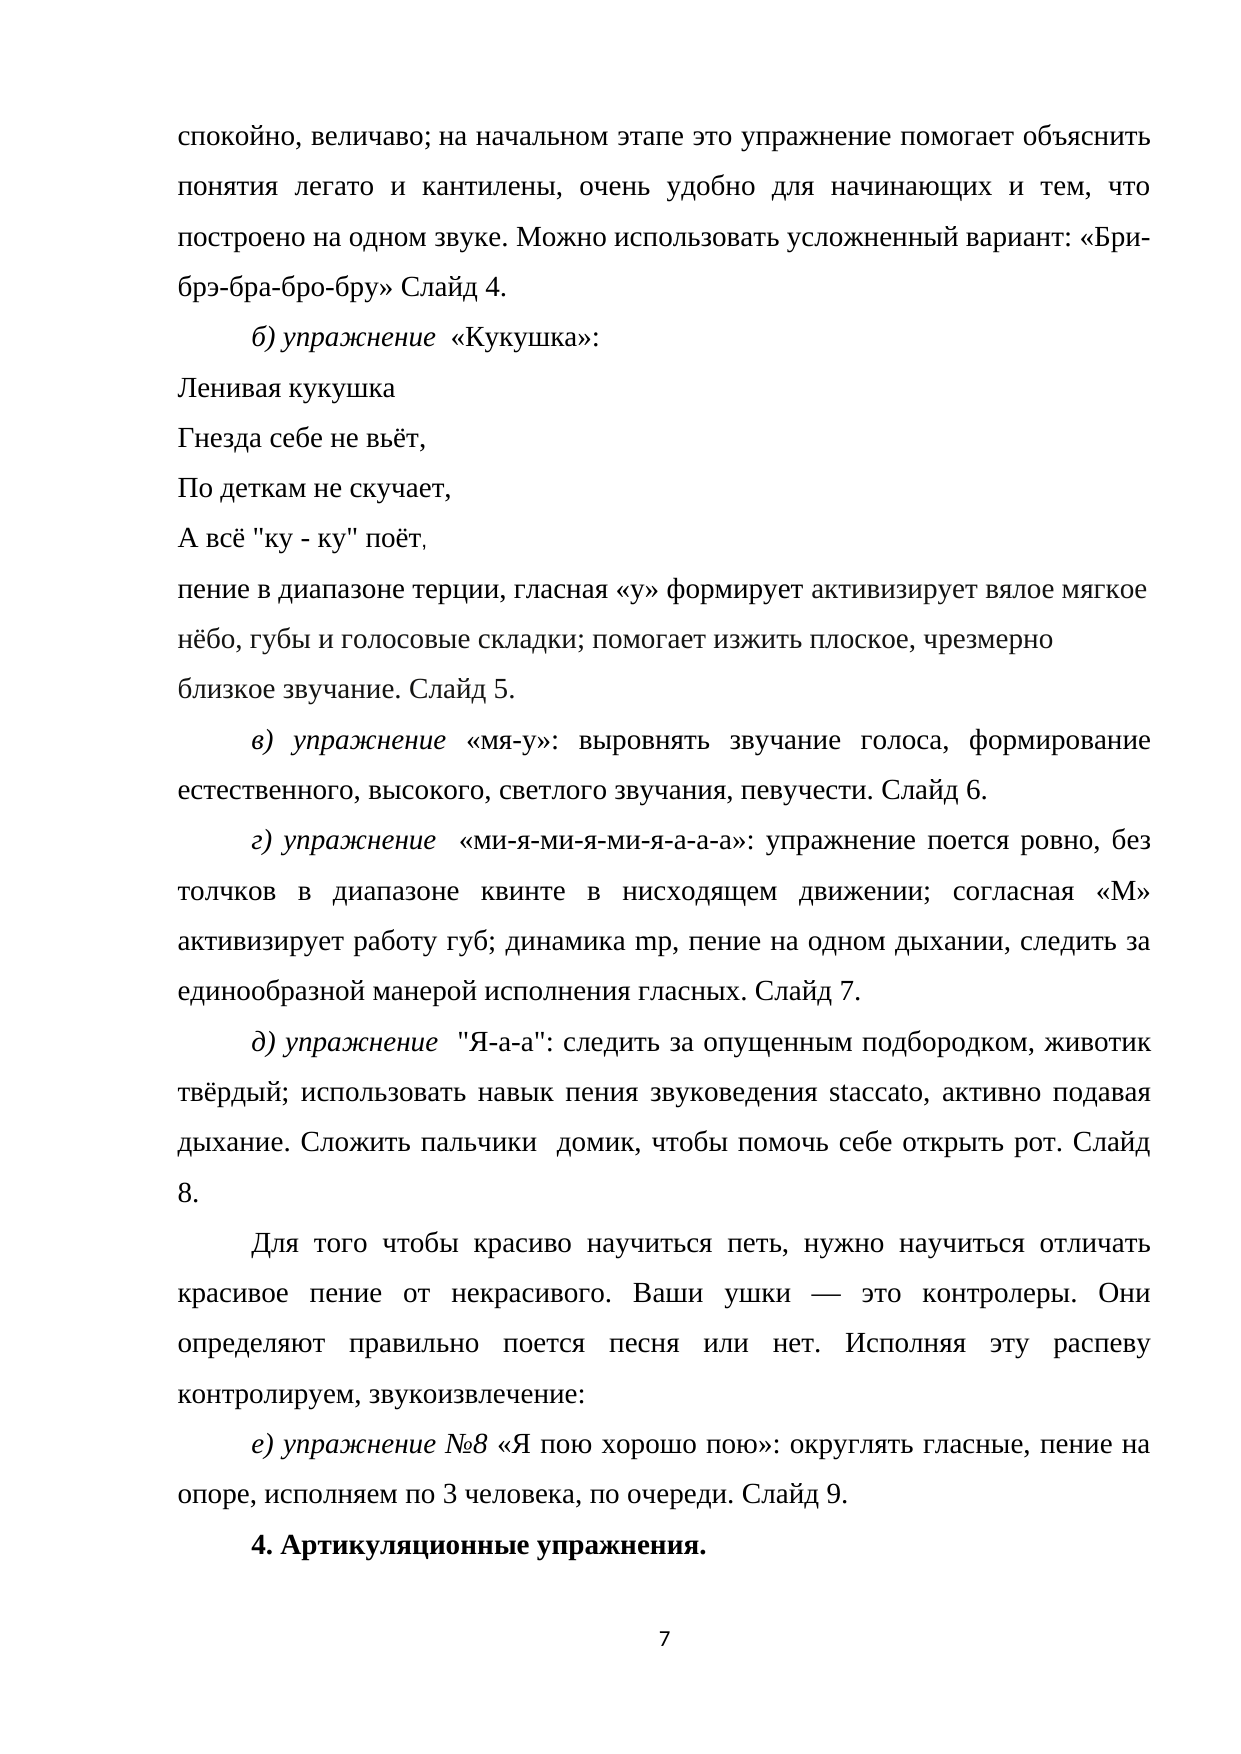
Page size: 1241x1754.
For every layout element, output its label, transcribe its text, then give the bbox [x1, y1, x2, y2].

text пение в диапазоне терции, гласная «у» формирует активизирует вялое мягкое нёбо, губы и голосовые складки; помогает изжить плоское, чрезмерно близкое звучание. Слайд 5. [177, 571, 1152, 705]
text Для того чтобы красиво научиться петь, нужно научиться отличать красивое пение от некрасивого. Ваши ушки — это контролеры. Они определяют правильно поется песня или нет. Исполняя эту распеву контролируем, звукоизвлечение: [177, 1225, 1152, 1409]
text д) упражнение "Я-а-а": следить за опущенным подбородком, животик твёрдый; использовать навык пения звуковедения staccato, активно подавая дыхание. Сложить пальчики домик, чтобы помочь себе открыть рот. Слайд 8. [177, 1024, 1152, 1208]
text Ленивая кукушка Гнезда себе не вьёт, По деткам не скучает, А всё "ку - ку" поёт, [177, 370, 1152, 554]
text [177, 118, 1152, 303]
text е) упражнение №8 «Я пою хорошо пою»: округлять гласные, пение на опоре, исполняем по 3 человека, по очереди. Слайд 9. [177, 1426, 1152, 1510]
text 4. Артикуляционные упражнения. [177, 1527, 1152, 1560]
text г) упражнение «ми-я-ми-я-ми-я-а-а-а»: упражнение поется ровно, без толчков в диапазоне квинте в нисходящем движении; согласная «М» активизирует работу губ; динамика mp, пение на одном дыхании, следить за единообразной манерой исполнения гласных. Слайд 7. [177, 822, 1152, 1007]
text б) упражнение «Кукушка»: [177, 319, 1152, 353]
text в) упражнение «мя-у»: выровнять звучание голоса, формирование естественного, высокого, светлого звучания, певучести. Слайд 6. [177, 722, 1152, 806]
